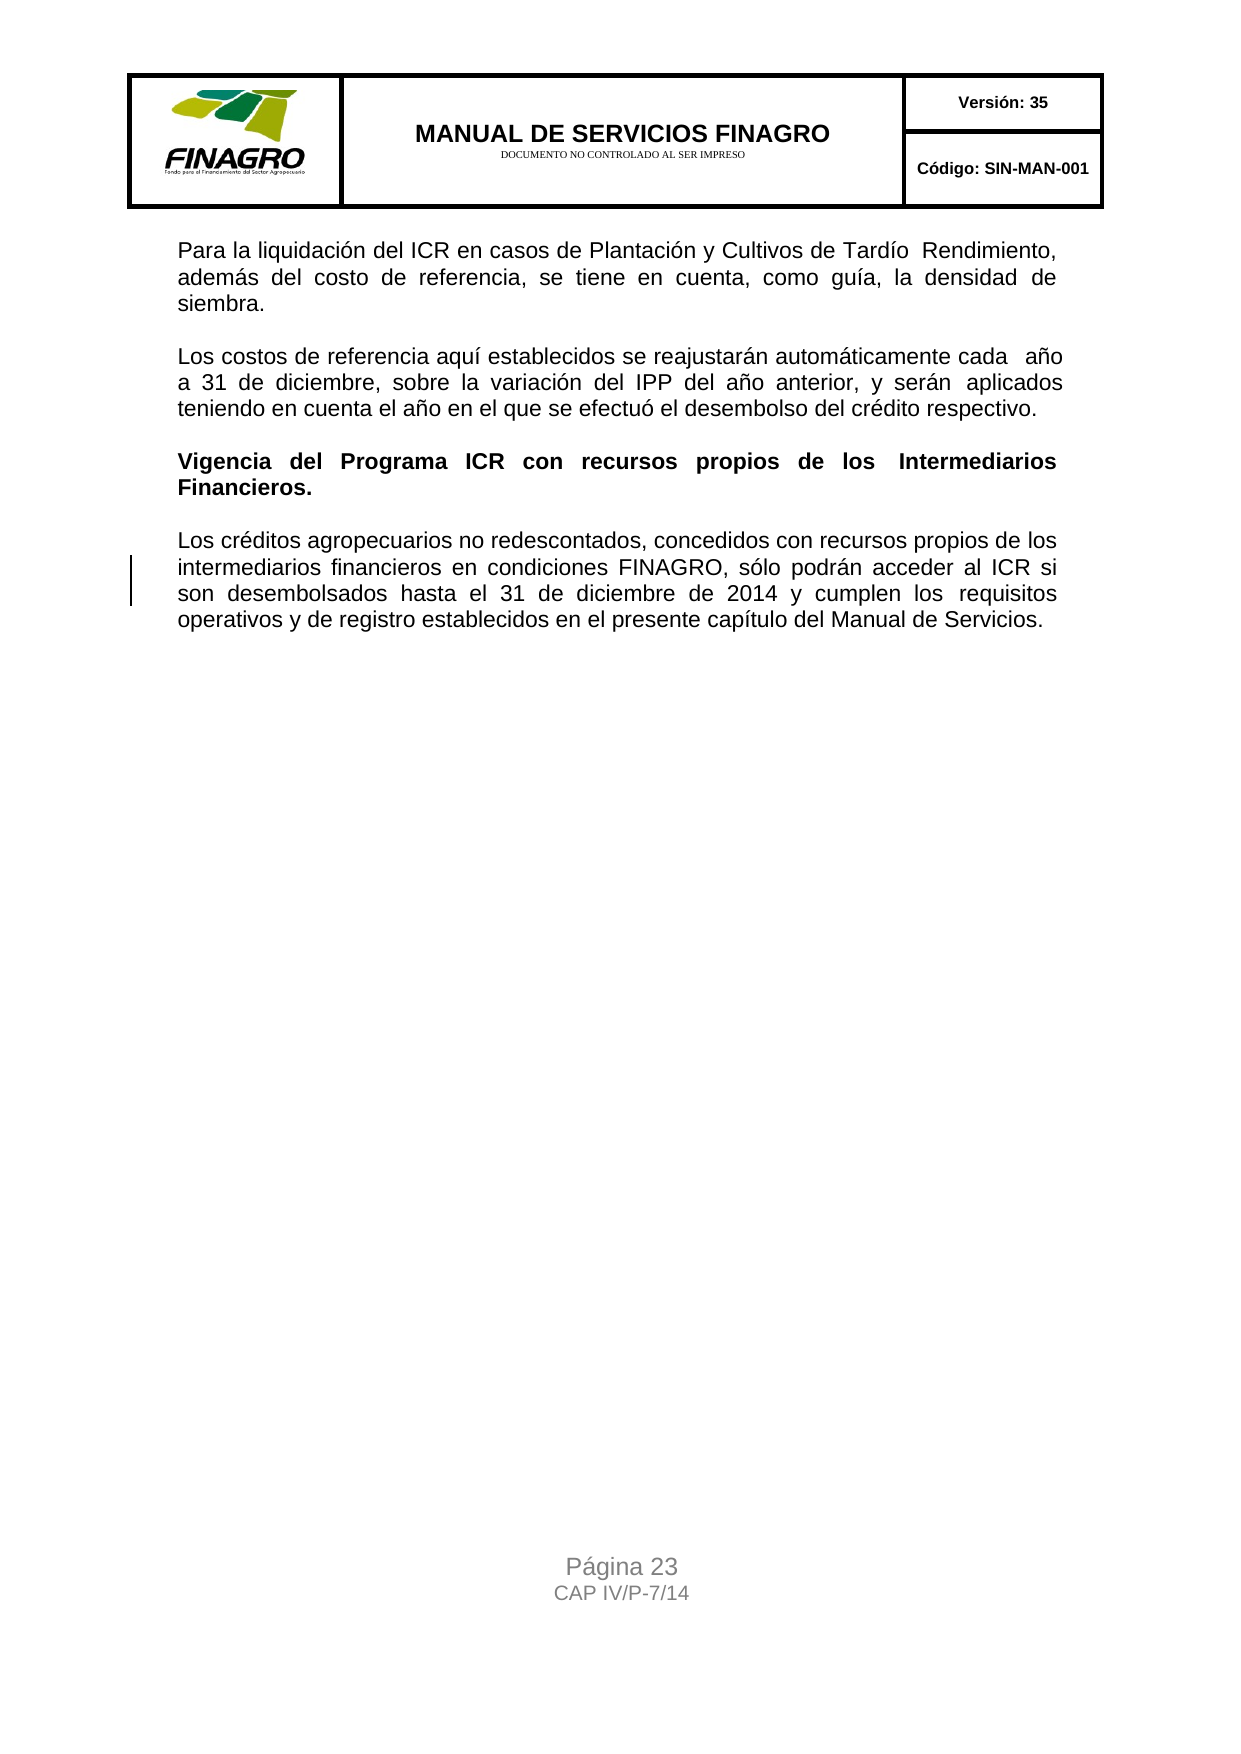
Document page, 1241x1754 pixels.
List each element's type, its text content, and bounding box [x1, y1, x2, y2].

text CAP IV/P-7/14 [552, 1581, 691, 1605]
text Los créditos agropecuarios no redescontados, concedidos con recursos propios de los intermediarios financieros en condiciones FINAGRO, sólo podrán acceder al ICR si son desembolsados hasta el 31 de diciembre de 2014 y cumplen los requisitos operativos y de registro establecidos en el presente capítulo del Manual de Servicios. [177, 527, 1057, 633]
table_header MANUAL DE SERVICIOS FINAGRO DOCUMENTO NO CONTROLADO AL SER IMPRESO [344, 78, 902, 204]
text Para la liquidación del ICR en casos de Plantación y Cultivos de Tardío Rendimiento, además del costo de referencia, se tiene en cuenta, como guía, la densidad de siembra. [177, 237, 1056, 316]
table_header Versión: 35 [906, 78, 1100, 129]
table_header [132, 78, 339, 204]
subtitle Página 23 [552, 1552, 691, 1581]
subtitle Vigencia del Programa ICR con recursos propios de los Intermediarios Financieros. [177, 448, 1057, 501]
table_cell Código: SIN-MAN-001 [906, 134, 1100, 204]
text Los costos de referencia aquí establecidos se reajustarán automáticamente cada año a 31 de diciembre, sobre la variación del IPP del año anterior, y serán aplicados teniendo en cuenta el año en el que se efectuó el desembolso del crédito respectivo. [177, 343, 1063, 422]
picture [159, 90, 308, 179]
